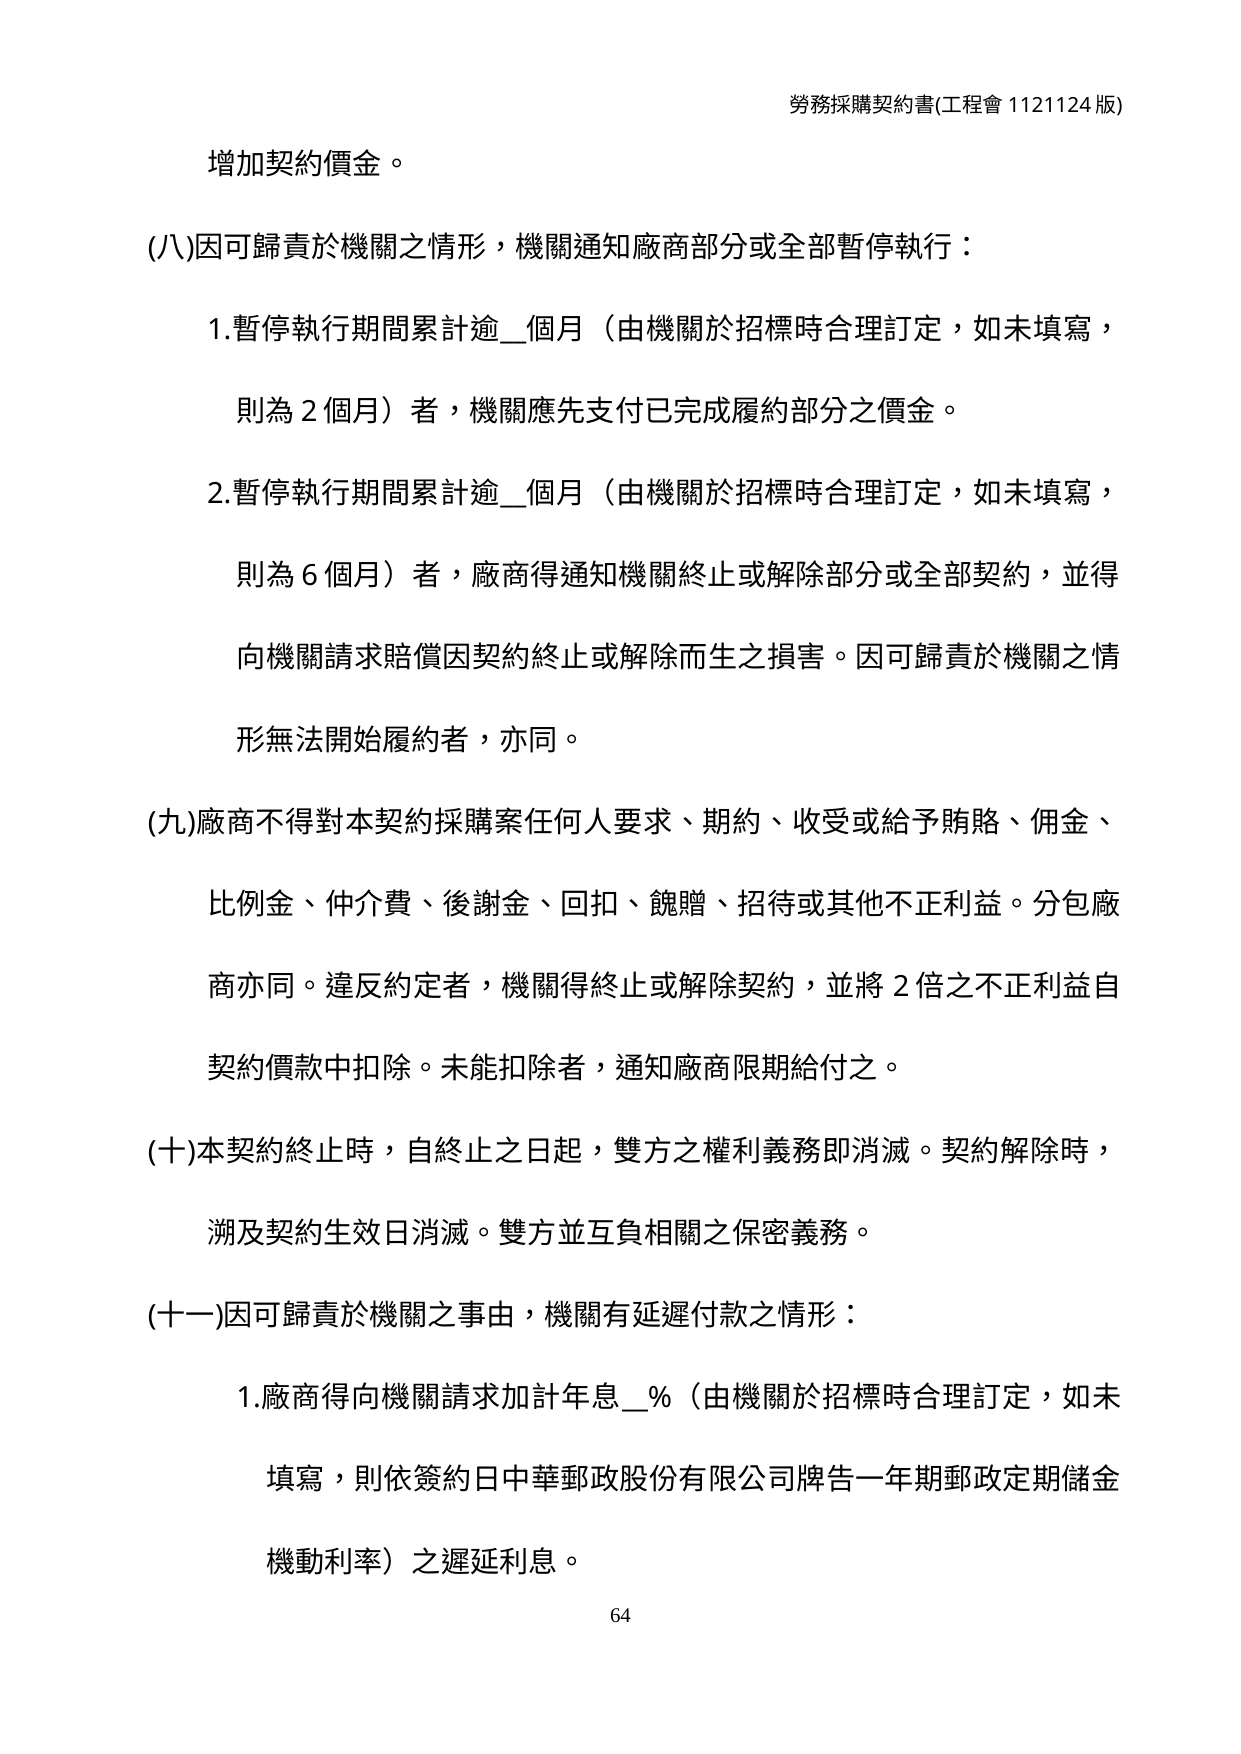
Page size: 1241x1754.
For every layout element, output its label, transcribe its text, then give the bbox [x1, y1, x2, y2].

text (十)本契約終止時，自終止之日起，雙方之權利義務即消滅。契約解除時，溯及契約生效日消滅。雙方並互負相關之保密義務。 [148, 1107, 1122, 1272]
text 1.暫停執行期間累計逾__個月（由機關於招標時合理訂定，如未填寫，則為2個月）者，機關應先支付已完成履約部分之價金。 [207, 285, 1122, 450]
text (九)廠商不得對本契約採購案任何人要求、期約、收受或給予賄賂、佣金、比例金、仲介費、後謝金、回扣、餽贈、招待或其他不正利益。分包廠商亦同。違反約定者，機關得終止或解除契約，並將2倍之不正利益自契約價款中扣除。未能扣除者，通知廠商限期給付之。 [148, 778, 1122, 1107]
text (八)因可歸責於機關之情形，機關通知廠商部分或全部暫停執行： [148, 203, 1122, 285]
text 2.暫停執行期間累計逾__個月（由機關於招標時合理訂定，如未填寫，則為6個月）者，廠商得通知機關終止或解除部分或全部契約，並得向機關請求賠償因契約終止或解除而生之損害。因可歸責於機關之情形無法開始履約者，亦同。 [207, 450, 1122, 778]
text 1.廠商得向機關請求加計年息__%（由機關於招標時合理訂定，如未填寫，則依簽約日中華郵政股份有限公司牌告一年期郵政定期儲金機動利率）之遲延利息。 [236, 1354, 1122, 1600]
text (十一)因可歸責於機關之事由，機關有延遲付款之情形： [148, 1272, 1122, 1354]
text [148, 121, 1122, 203]
